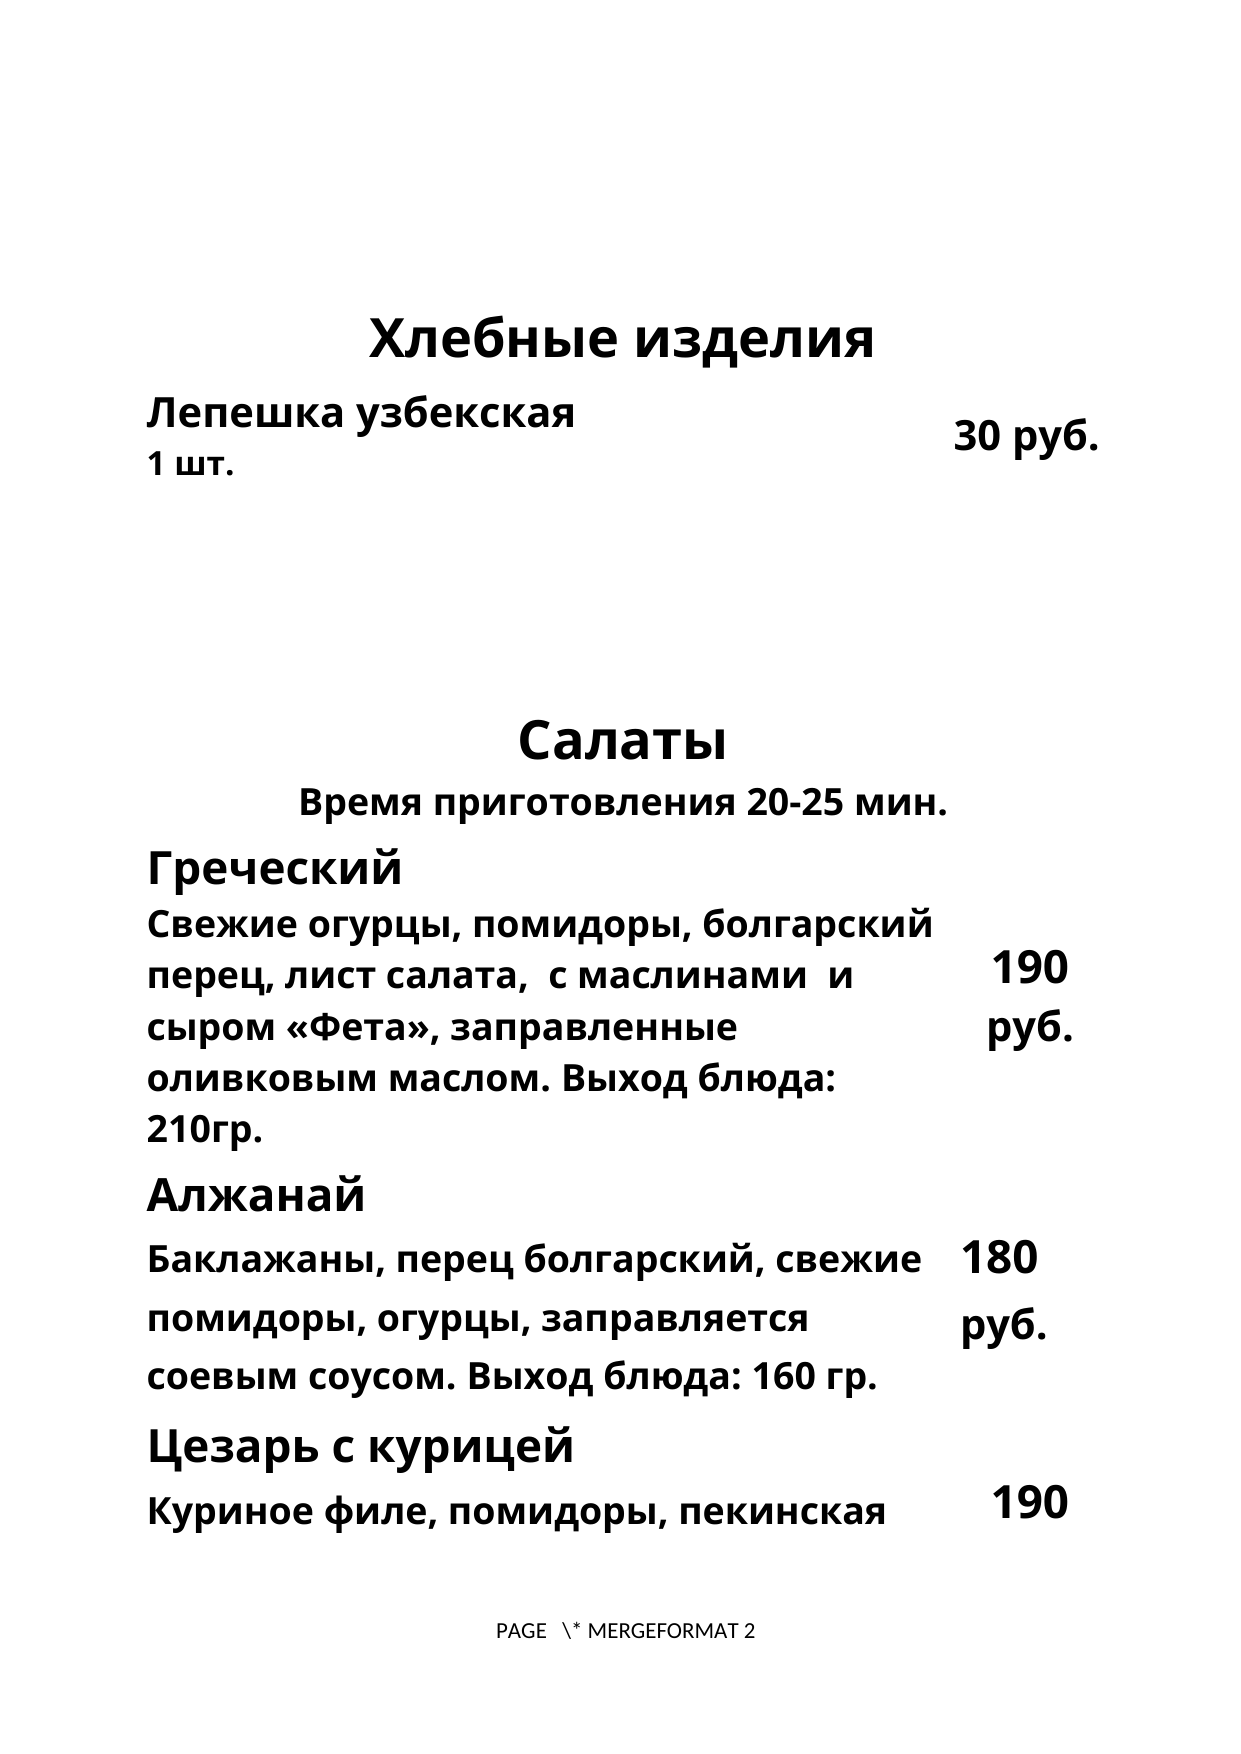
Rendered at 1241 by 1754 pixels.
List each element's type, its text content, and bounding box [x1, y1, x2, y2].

table_cell Лепешка узбекская 1 шт. [142, 379, 948, 490]
table_header Хлебные изделия [142, 295, 1104, 378]
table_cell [142, 1409, 955, 1540]
table_header Салаты Время приготовления 20-25 мин. [142, 665, 1104, 831]
table_cell Алжанай Баклажаны, перец болгарский, свежие помидоры, огурцы, заправляется соевым соусом. Выход блюда: 160 гр. [142, 1158, 955, 1409]
table_cell 190 руб. [955, 831, 1104, 1158]
table_cell 190 руб. [955, 1409, 1104, 1540]
table_cell Греческий Свежие огурцы, помидоры, болгарский перец, лист салата, с маслинами и сыром «Фета», заправленные оливковым маслом. Выход блюда: 210гр. [142, 831, 955, 1158]
table_cell 180 руб. [955, 1158, 1104, 1409]
table_cell 30 руб. [949, 379, 1104, 490]
